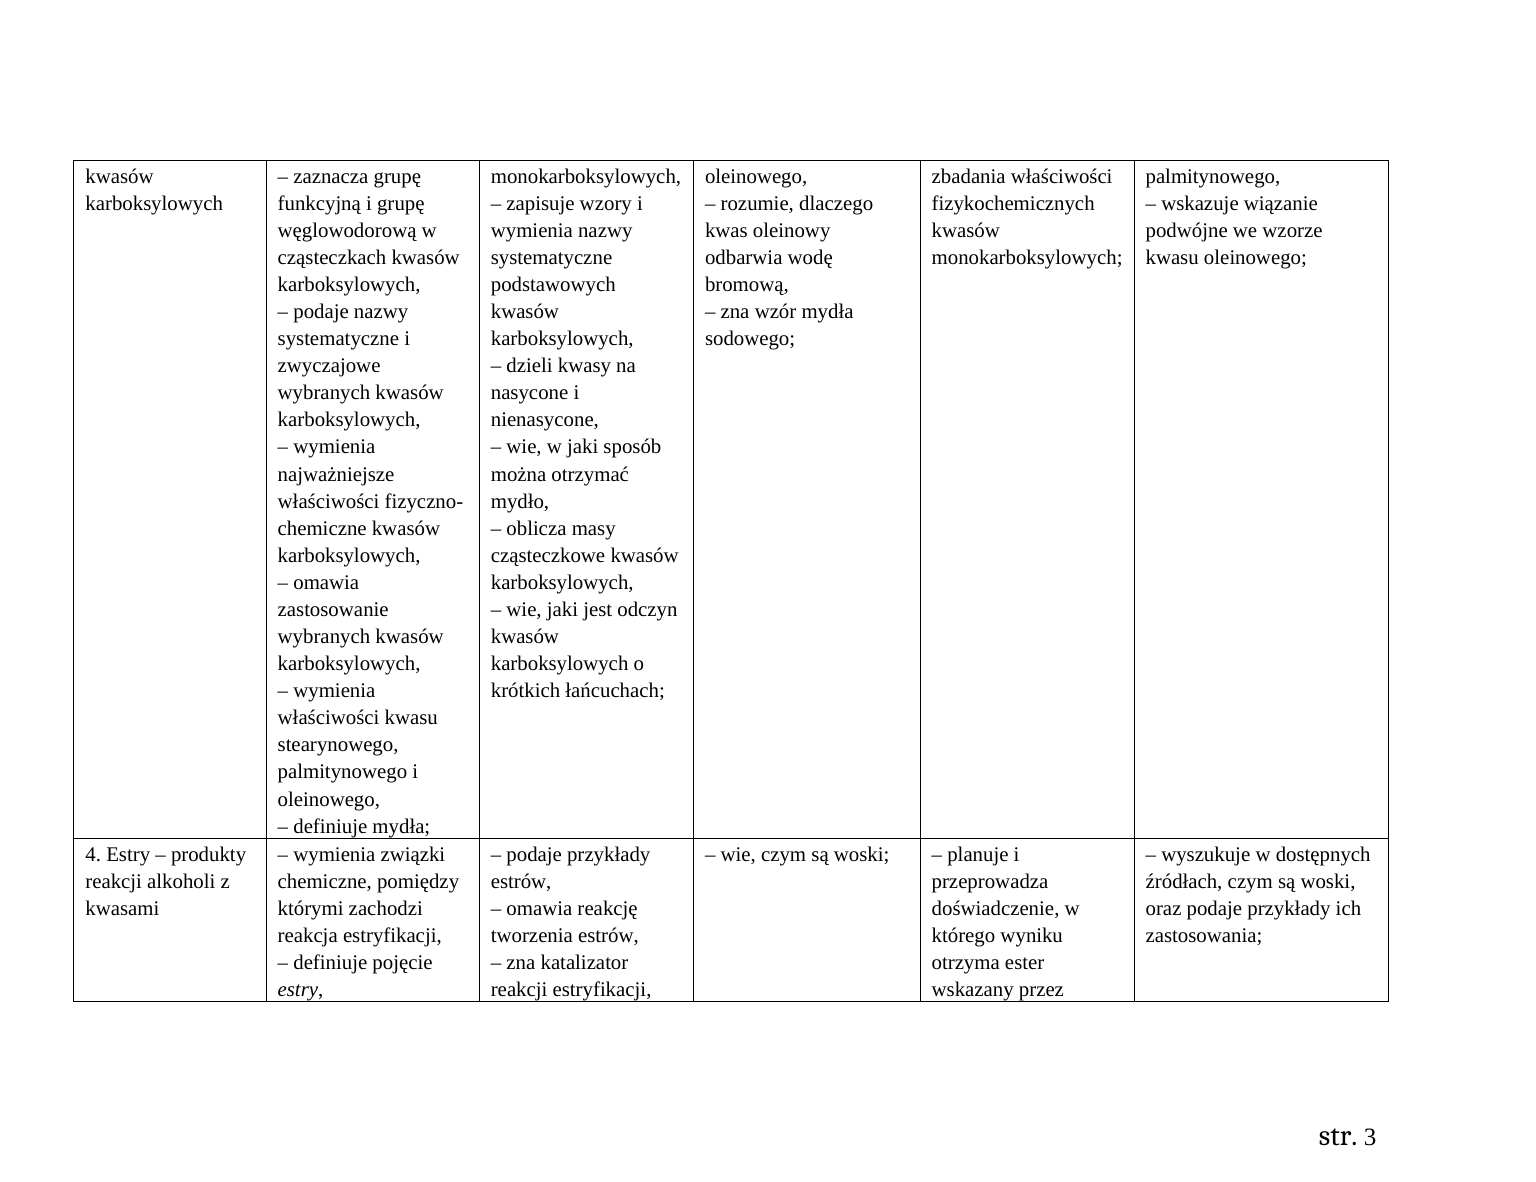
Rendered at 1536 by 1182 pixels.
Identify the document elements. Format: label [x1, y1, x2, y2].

table_cell [694, 839, 920, 1001]
table_cell [480, 161, 693, 838]
table_cell [694, 161, 920, 838]
table_cell [74, 839, 266, 1001]
table_cell [1135, 161, 1388, 838]
table_cell [921, 161, 1134, 838]
table_cell [267, 161, 479, 838]
table_cell [1135, 839, 1388, 1001]
table_cell [921, 839, 1134, 1001]
table_cell [74, 161, 266, 838]
table_cell [480, 839, 693, 1001]
table_cell [267, 839, 479, 1001]
